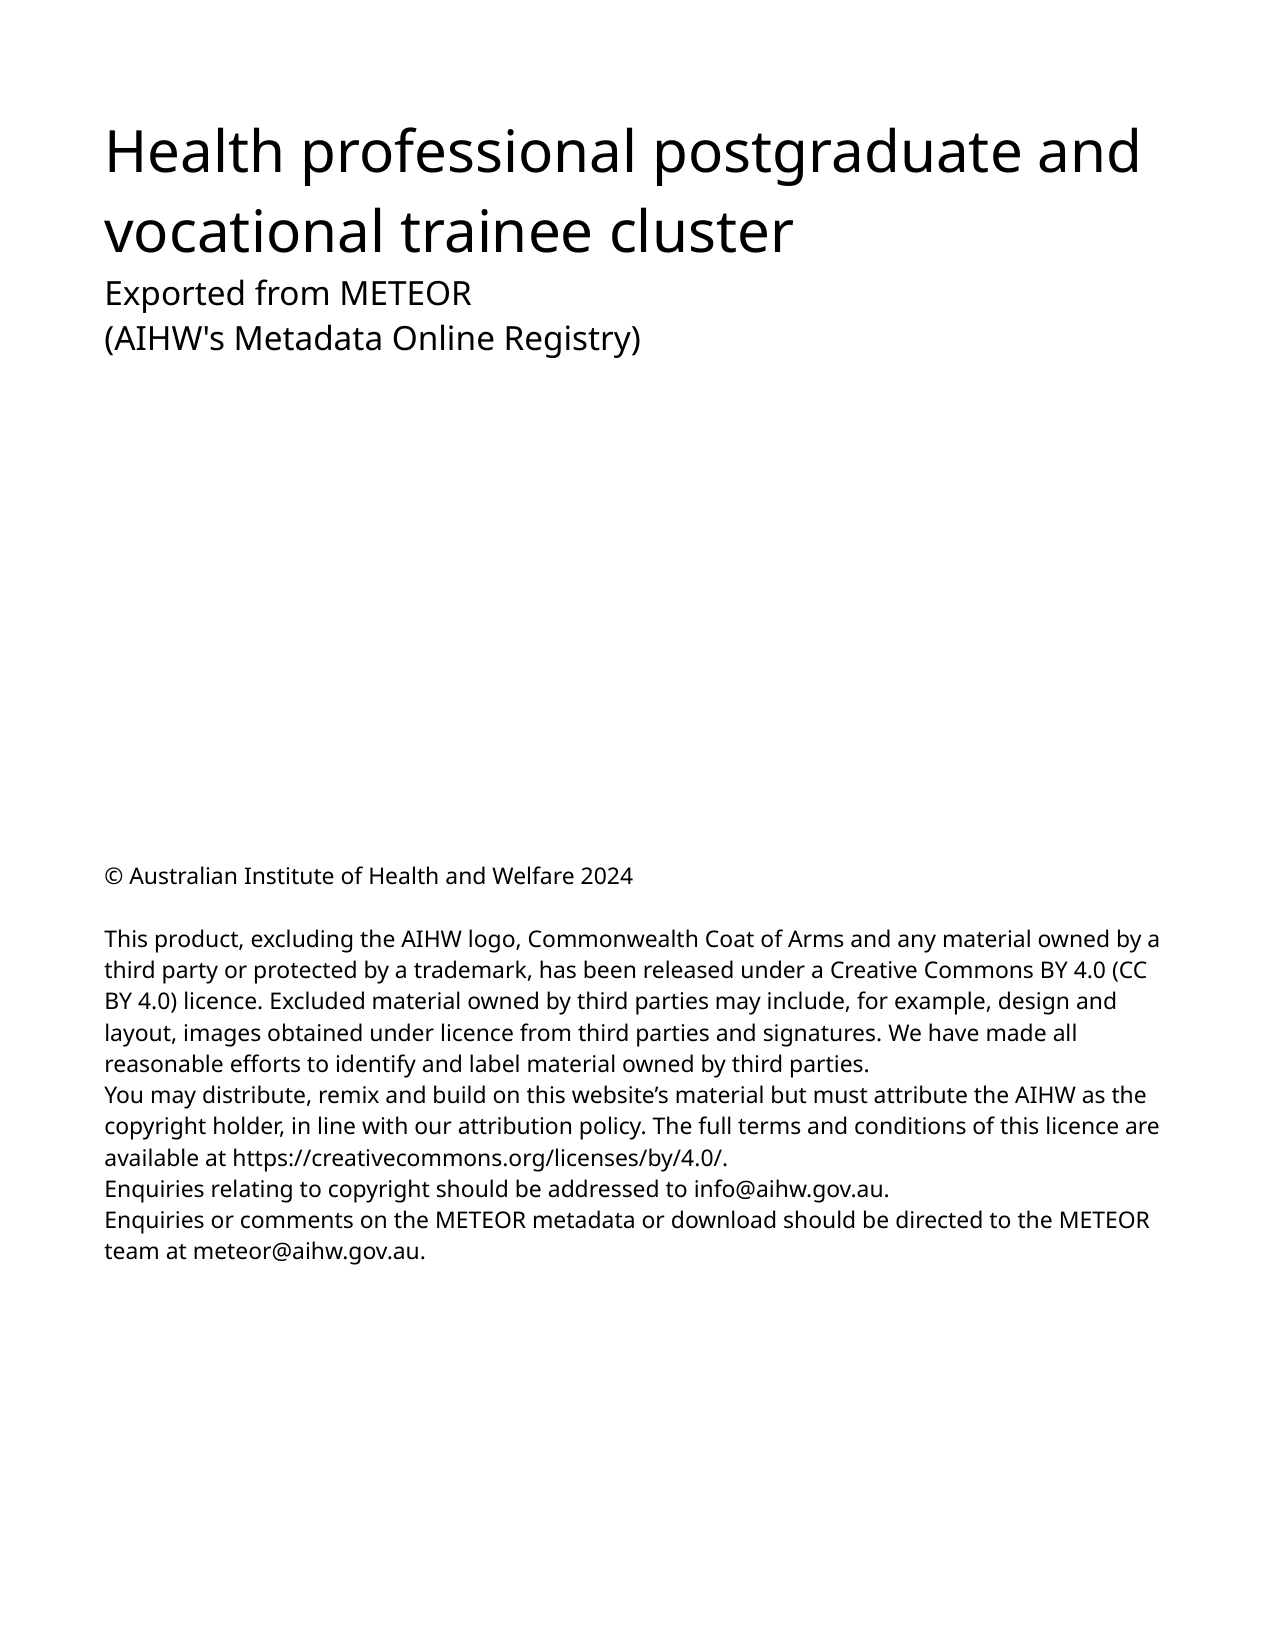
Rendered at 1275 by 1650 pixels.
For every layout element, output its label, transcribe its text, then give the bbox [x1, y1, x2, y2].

text Enquiries or comments on the METEOR metadata or download should be directed to the METEOR team at meteor@aihw.gov.au. [104, 1204, 1171, 1266]
subtitle (AIHW's Metadata Online Registry) [104, 315, 1171, 360]
title Health professional postgraduate and vocational trainee cluster [104, 110, 1171, 269]
text You may distribute, remix and build on this website’s material but must attribute the AIHW as the copyright holder, in line with our attribution policy. The full terms and conditions of this licence are available at https://creativecommons.org/licenses/by/4.0/. [104, 1079, 1171, 1173]
subtitle Exported from METEOR [104, 269, 1171, 315]
text This product, excluding the AIHW logo, Commonwealth Coat of Arms and any material owned by a third party or protected by a trademark, has been released under a Creative Commons BY 4.0 (CC BY 4.0) licence. Excluded material owned by third parties may include, for example, design and layout, images obtained under licence from third parties and signatures. We have made all reasonable efforts to identify and label material owned by third parties. [104, 923, 1171, 1079]
text Enquiries relating to copyright should be addressed to info@aihw.gov.au. [104, 1173, 1171, 1204]
text © Australian Institute of Health and Welfare 2024 [104, 860, 1171, 891]
